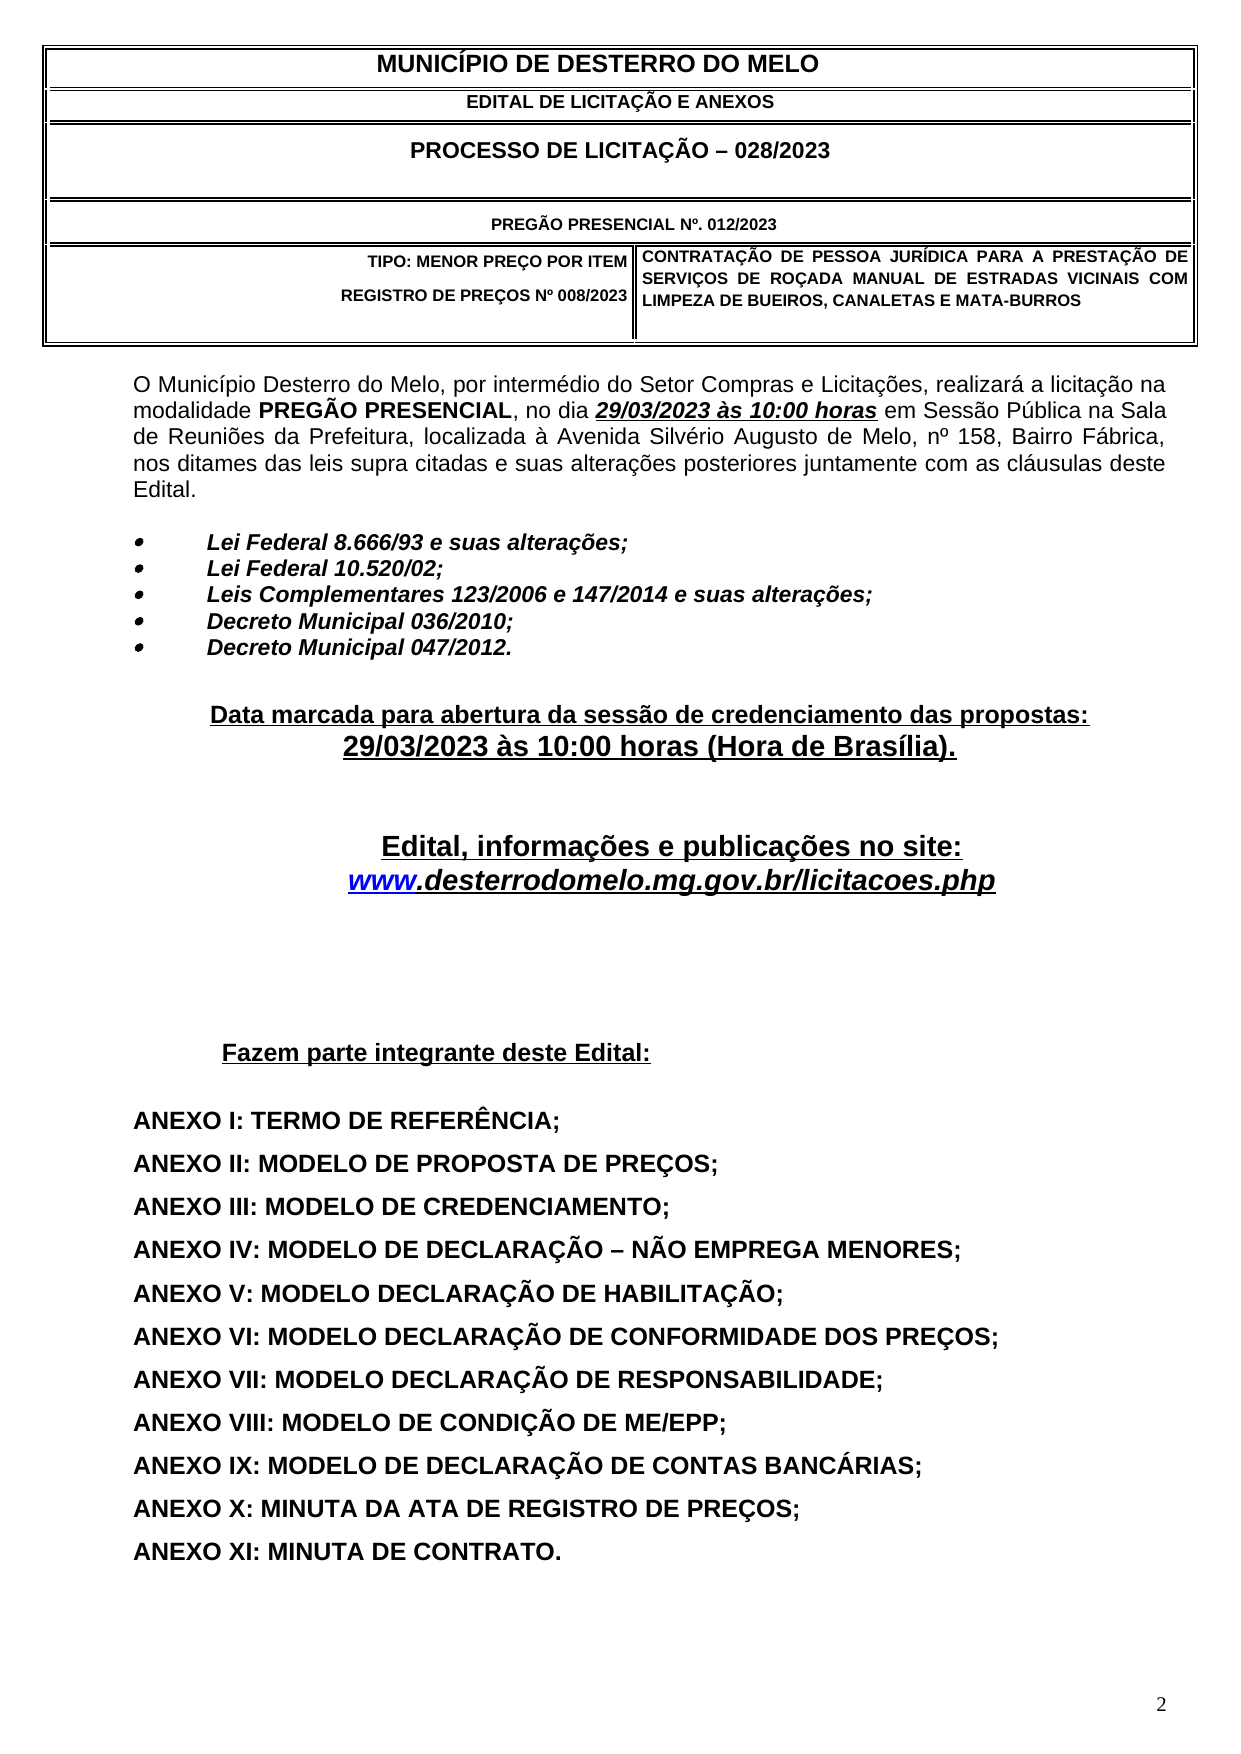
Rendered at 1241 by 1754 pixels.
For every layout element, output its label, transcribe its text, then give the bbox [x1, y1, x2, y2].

list Edital, informações e publicações no site: www.desterrodomelo.mg.gov.br/licitacoes.php [177, 829, 1167, 896]
list Decreto Municipal 047/2012. [133, 634, 1167, 661]
text ANEXO XI: MINUTA DE CONTRATO. [133, 1537, 1187, 1566]
list 29/03/2023 às 10:00 horas (Hora de Brasília). [133, 729, 1167, 762]
text ANEXO VII: MODELO DECLARAÇÃO DE RESPONSABILIDADE; [133, 1365, 1187, 1393]
text O Município Desterro do Melo, por intermédio do Setor Compras e Licitações, realizará a licitação na modalidade pregão presencial, no dia 29/03/2023 às 10:00 horas em Sessão Pública na Sala de Reuniões da Prefeitura, localizada à Avenida Silvério Augusto de Melo, nº 158, Bairro Fábrica, nos ditames das leis supra citadas e suas alterações posteriores juntamente com as cláusulas deste Edital. [133, 371, 1167, 502]
text ANEXO IV: MODELO DE DECLARAÇÃO – NÃO EMPREGA MENORES; [133, 1235, 1187, 1264]
text ANEXO I: TERMO DE REFERÊNCIA; [133, 1106, 1187, 1135]
list Lei Federal 10.520/02; [133, 555, 1167, 581]
text ANEXO III: MODELO DE CREDENCIAMENTO; [133, 1192, 1187, 1221]
text ANEXO IX: MODELO DE DECLARAÇÃO DE CONTAS BANCÁRIAS; [133, 1451, 1187, 1480]
list Leis Complementares 123/2006 e 147/2014 e suas alterações; [133, 581, 1167, 608]
text ANEXO X: MINUTA DA ATA DE REGISTRO DE PREÇOS; [133, 1494, 1187, 1523]
text ANEXO II: MODELO DE PROPOSTA DE PREÇOS; [133, 1149, 1187, 1178]
list Data marcada para abertura da sessão de credenciamento das propostas: [133, 700, 1167, 729]
text ANEXO VI: MODELO DECLARAÇÃO DE CONFORMIDADE DOS PREÇOS; [133, 1322, 1187, 1350]
list Lei Federal 8.666/93 e suas alterações; [133, 529, 1167, 555]
text ANEXO VIII: MODELO DE CONDIÇÃO DE ME/EPP; [133, 1408, 1187, 1437]
list Fazem parte integrante deste Edital: [222, 1038, 1167, 1067]
text ANEXO V: MODELO DECLARAÇÃO DE HABILITAÇÃO; [133, 1278, 1187, 1307]
list Decreto Municipal 036/2010; [133, 608, 1167, 634]
